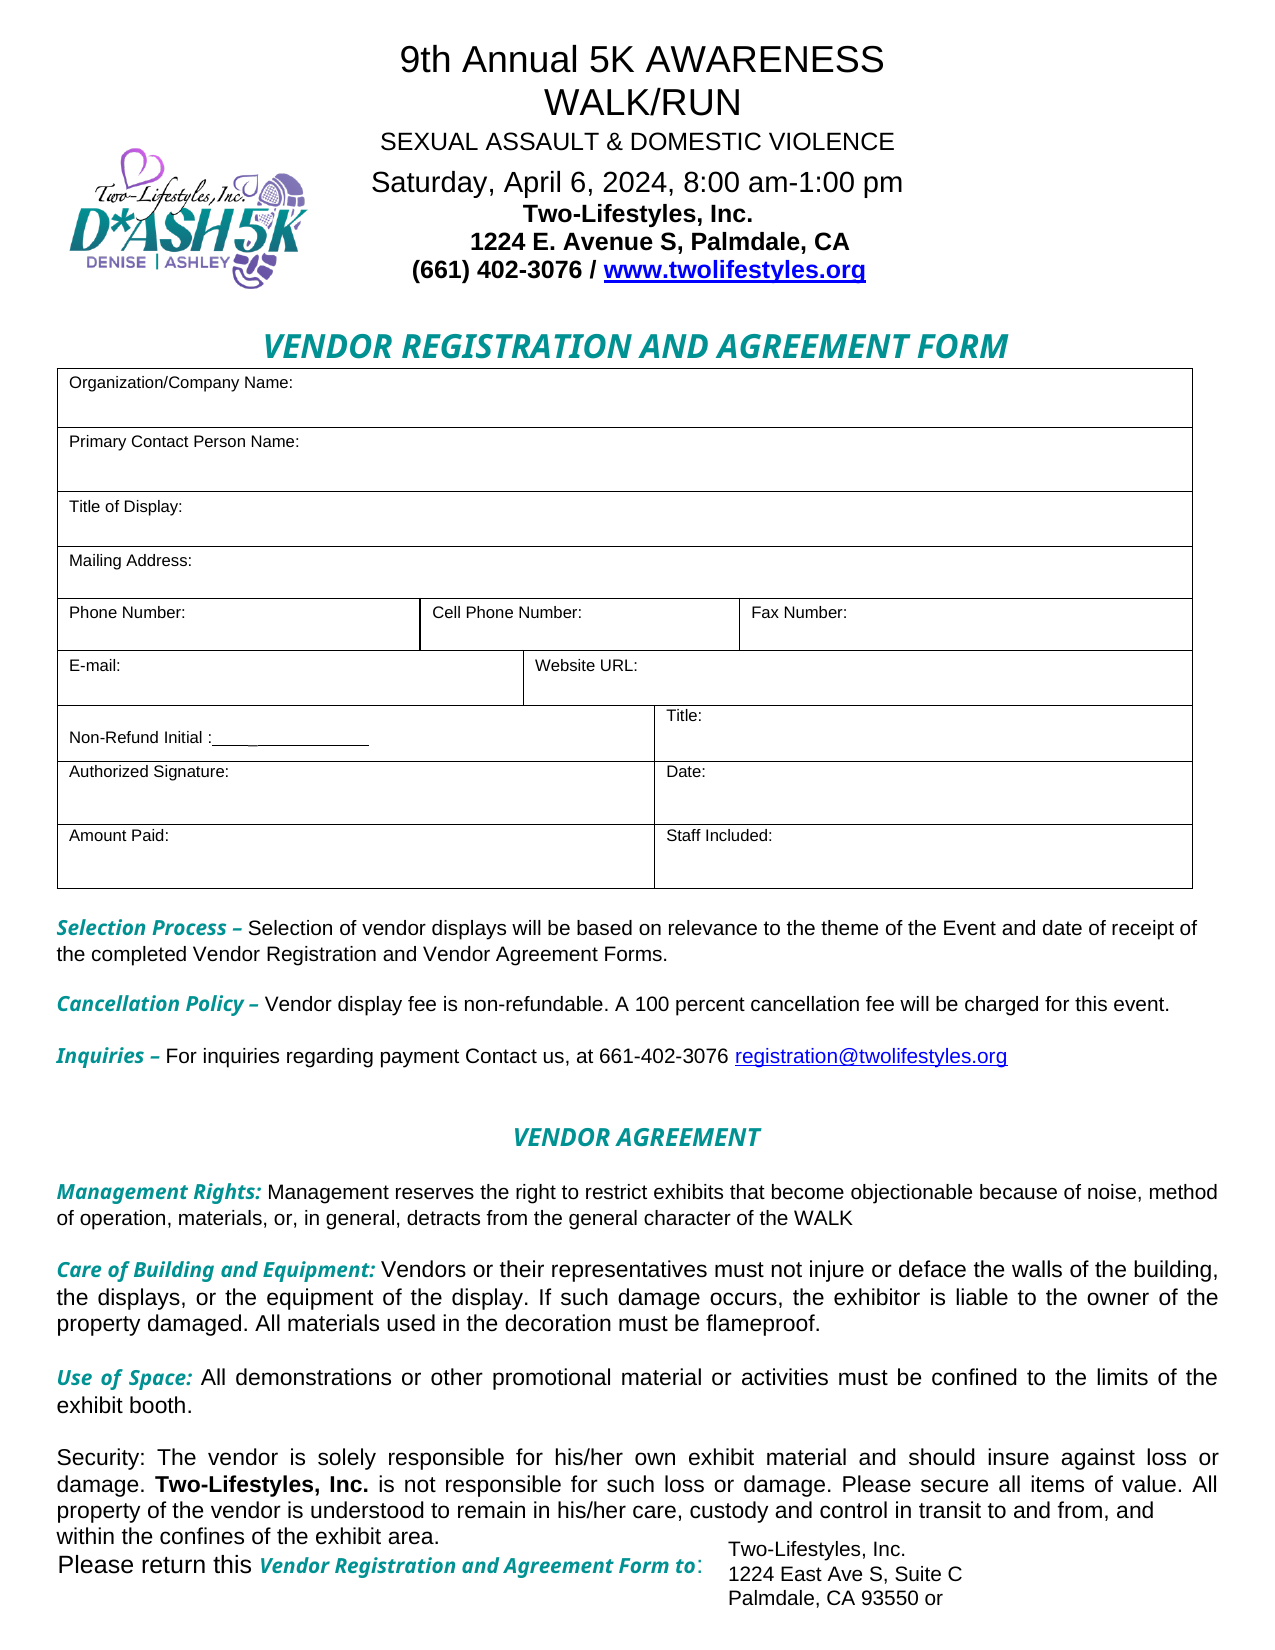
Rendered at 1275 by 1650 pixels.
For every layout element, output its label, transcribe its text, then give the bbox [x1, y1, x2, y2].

text Use of Space: All demonstrations or other promotional material or activities must be confined to the limits of the exhibit booth. [56, 1363, 1219, 1418]
picture [0, 70, 388, 367]
table_cell E-mail: [58, 651, 523, 705]
text Inquiries – For inquiries regarding payment Contact us, at 661-402-3076 registration@twolifestyles.org [56, 1041, 1219, 1070]
text Care of Building and Equipment: Vendors or their representatives must not injure or deface the walls of the building, the displays, or the equipment of the display. If such damage occurs, the exhibitor is liable to the owner of the property damaged. All materials used in the decoration must be flameproof. [56, 1256, 1220, 1337]
text VENDOR AGREEMENT [228, 1119, 1047, 1153]
table_cell Cell Phone Number: [421, 599, 739, 650]
text within the confines of the exhibit area. [56, 1523, 709, 1550]
table_cell Fax Number: [740, 599, 1192, 650]
table_cell Amount Paid: [58, 825, 654, 888]
text Selection Process – Selection of vendor displays will be based on relevance to the theme of the Event and date of receipt of the completed Vendor Registration and Vendor Agreement Forms. [56, 913, 1231, 966]
table_cell Primary Contact Person Name: [58, 428, 1192, 491]
table_cell Mailing Address: [58, 547, 1192, 598]
table_cell Staff Included: [655, 825, 1192, 888]
table_cell Title: [655, 706, 1192, 761]
text VENDOR REGISTRATION AND AGREEMENT FORM [228, 323, 1047, 368]
text 1224 East Ave S, Suite C Palmdale, CA 93550 or Fax 661-402-3075 [728, 1561, 965, 1609]
text Saturday, April 6, 2024, 8:00 am-1:00 pm Two-Lifestyles, Inc. [388, 165, 905, 227]
text 1224 E. Avenue S, Palmdale, CA (661) 402-3076 / www.twolifestyles.org [405, 228, 873, 284]
table_cell Phone Number: [58, 599, 419, 650]
table_cell Authorized Signature: [58, 762, 654, 824]
text Management Rights: Management reserves the right to restrict exhibits that become objectionable because of noise, method of operation, materials, or, in general, detracts from the general character of the WALK [56, 1177, 1219, 1229]
text Please return this Vendor Registration and Agreement Form to: [44, 1550, 709, 1579]
table_header Organization/Company Name: [58, 369, 1192, 427]
table_cell Non-Refund Initial : _ [58, 706, 654, 761]
table_cell Date: [655, 762, 1192, 824]
table_cell Title of Display: [58, 492, 1192, 546]
text SEXUAL ASSAULT & DOMESTIC VIOLENCE [388, 127, 905, 156]
text Security: The vendor is solely responsible for his/her own exhibit material and should insure against loss or damage. Two-Lifestyles, Inc. is not responsible for such loss or damage. Please secure all items of value. All property of the vendor is understood to remain in his/her care, custody and control in transit to and from, and [56, 1444, 1220, 1523]
table_cell Website URL: [524, 651, 1192, 705]
text Two-Lifestyles, Inc. [728, 1537, 1231, 1561]
text Cancellation Policy – Vendor display fee is non-refundable. A 100 percent cancellation fee will be charged for this event. [56, 989, 1231, 1018]
